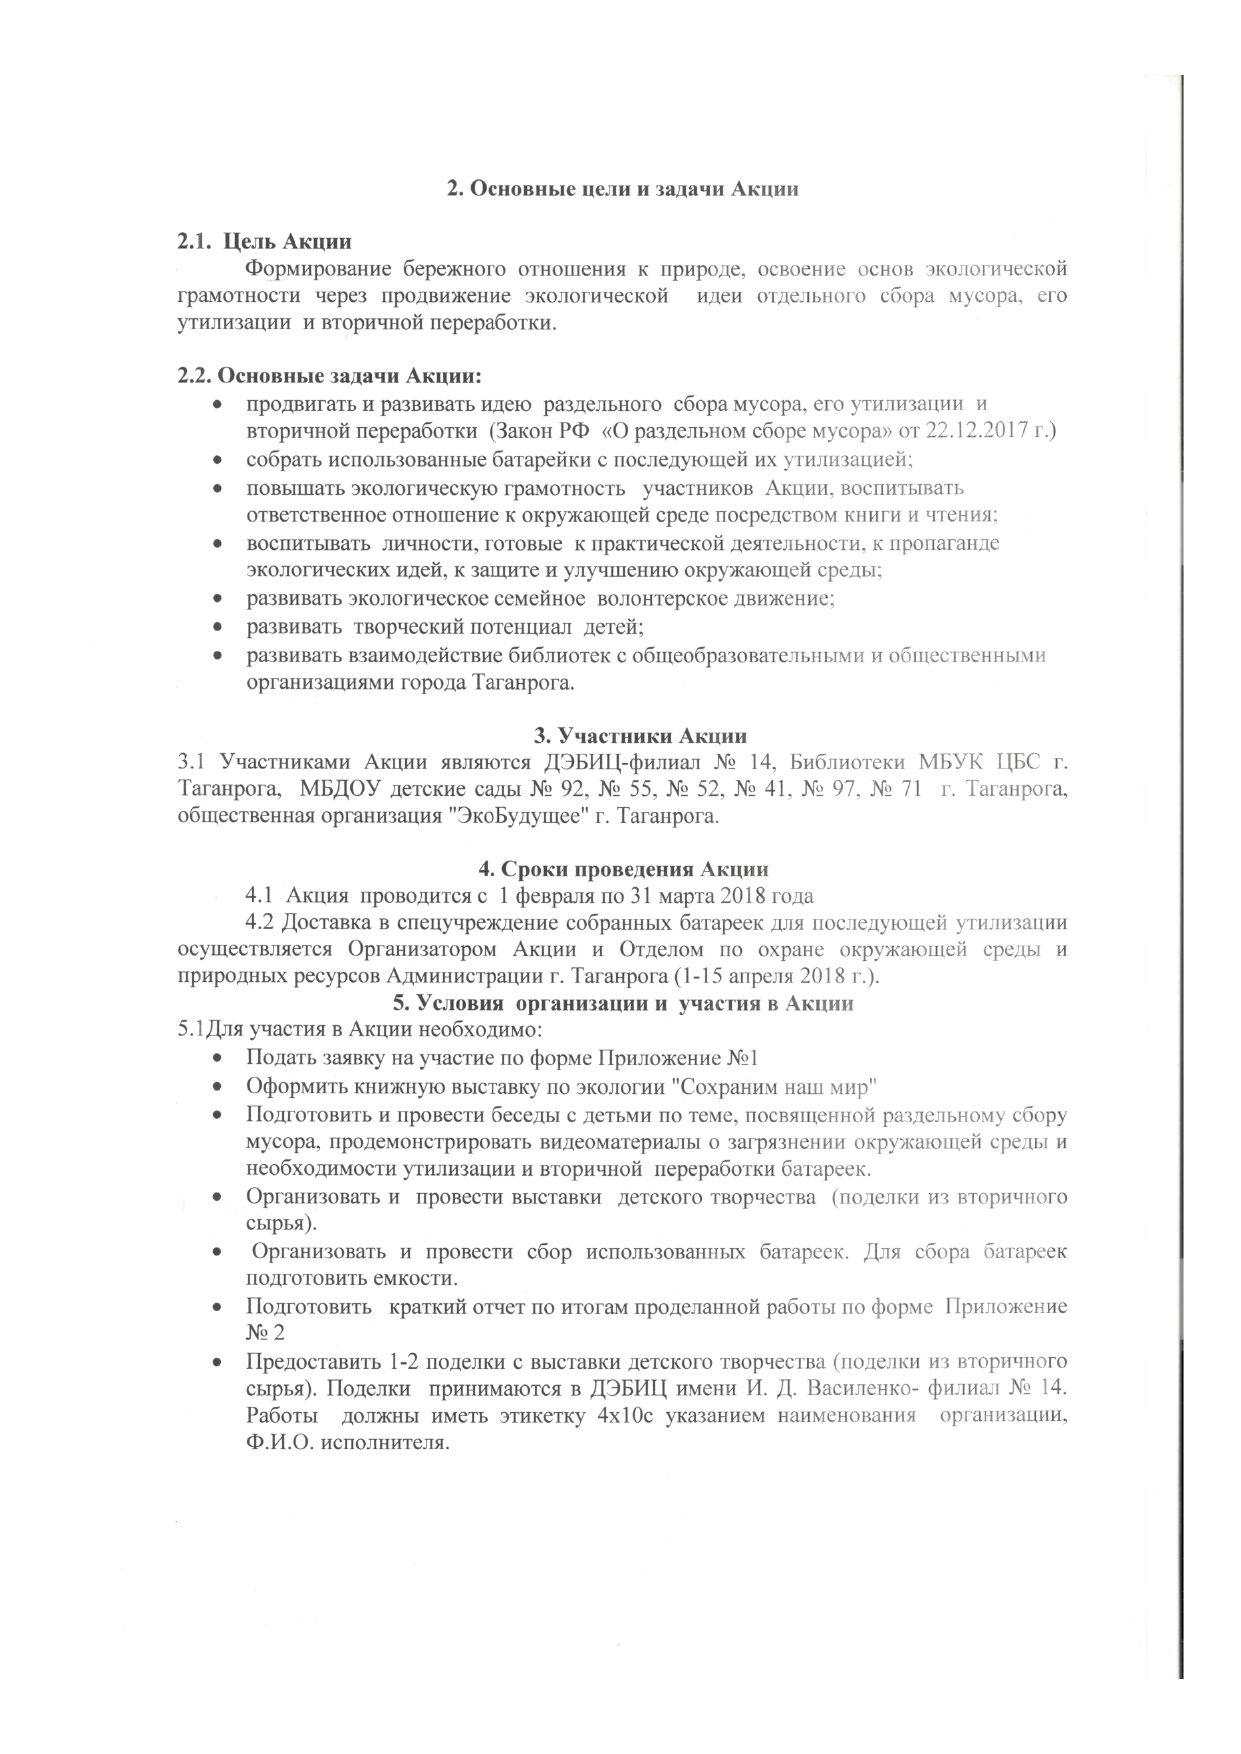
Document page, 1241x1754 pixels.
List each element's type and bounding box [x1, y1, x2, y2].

picture [75, 75, 1189, 1679]
